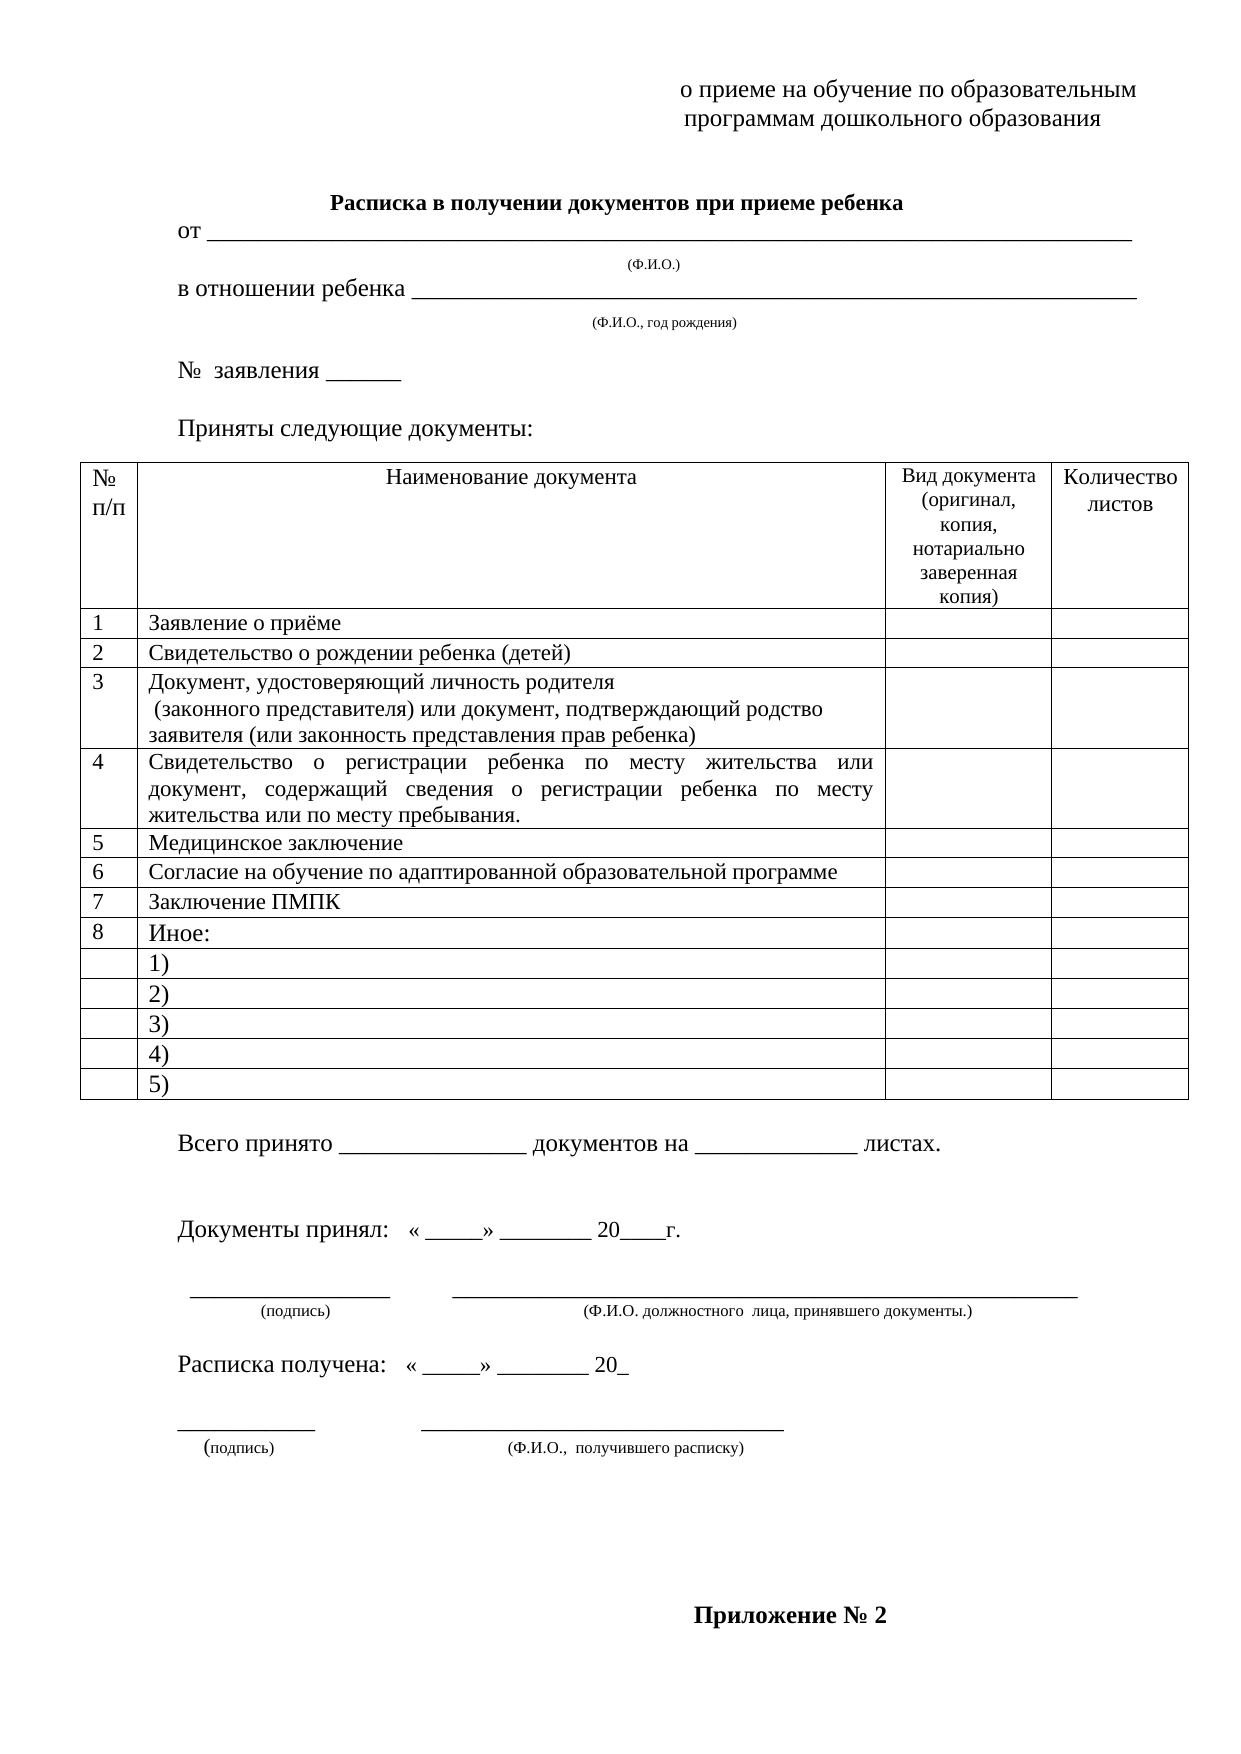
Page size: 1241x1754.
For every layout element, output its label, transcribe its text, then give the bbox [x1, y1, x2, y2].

text (подпись) (Ф.И.О. должностного лица, принявшего документы.) [177, 1301, 1152, 1320]
text Всего принято _______________ документов на _____________ листах. [177, 1128, 1152, 1157]
table_cell Документ, удостоверяющий личность родителя (законного представителя) или документ, подтверждающий родство заявителя (или законность представления прав ребенка) [138, 668, 885, 747]
table_cell [886, 668, 1051, 747]
text ________________ __________________________________________________ [177, 1272, 1152, 1301]
table_cell [886, 888, 1051, 917]
table_cell Свидетельство о рождении ребенка (детей) [138, 639, 885, 667]
text программам дошкольного образования [177, 103, 1152, 131]
text (Ф.И.О., год рождения) [177, 301, 1152, 330]
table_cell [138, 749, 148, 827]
table_cell 8 [81, 918, 137, 947]
table_cell [1052, 918, 1188, 947]
text Документы принял: « _____» ________ 20____г. [177, 1214, 1152, 1243]
table_cell [886, 749, 1051, 827]
table_cell 1) [138, 949, 885, 978]
table_cell [1052, 749, 1188, 827]
text о приеме на обучение по образовательным [177, 74, 1152, 103]
table_header Вид документа (оригинал, копия, нотариально заверенная копия) [886, 463, 1051, 608]
table_cell [1052, 1009, 1188, 1038]
table_cell [1052, 1039, 1188, 1068]
text ___________ _____________________________ [177, 1406, 1152, 1434]
table_cell [886, 1039, 1051, 1068]
text от __________________________________________________________________________ [177, 215, 1152, 244]
text Приняты следующие документы: [177, 413, 1152, 441]
table_header Количество листов [1052, 463, 1188, 608]
table_cell [886, 829, 1051, 857]
table_cell [1052, 609, 1188, 637]
table_cell [886, 979, 1051, 1008]
table_cell [886, 949, 1051, 978]
table_cell [1052, 668, 1188, 747]
table_cell Медицинское заключение [138, 829, 885, 857]
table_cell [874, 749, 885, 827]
table_cell 2) [138, 979, 885, 1008]
table_cell [1052, 829, 1188, 857]
table_cell [886, 858, 1051, 887]
table_cell [81, 949, 137, 978]
table_cell [886, 918, 1051, 947]
table_cell [1052, 979, 1188, 1008]
table_cell [1052, 1069, 1188, 1098]
text (Ф.И.О.) [177, 244, 1152, 273]
table_cell [1052, 949, 1188, 978]
text Приложение № 2 [177, 1601, 1152, 1629]
text № заявления ______ [177, 355, 1152, 384]
text в отношении ребенка __________________________________________________________ [177, 273, 1152, 301]
table_cell [1052, 888, 1188, 917]
table_cell 4 [81, 749, 137, 827]
table_cell [1052, 639, 1188, 667]
table_header № п/п [81, 463, 137, 608]
table_header Наименование документа [138, 463, 885, 608]
table_cell [81, 1039, 137, 1068]
table_cell 5 [81, 829, 137, 857]
table_cell [886, 609, 1051, 637]
table_cell [886, 1009, 1051, 1038]
table_cell 1 [81, 609, 137, 637]
table_cell [81, 979, 137, 1008]
text (подпись) (Ф.И.О., получившего расписку) [177, 1434, 1152, 1458]
text Расписка в получении документов при приеме ребенка [177, 189, 1152, 215]
table_cell Согласие на обучение по адаптированной образовательной программе [138, 858, 885, 887]
text Расписка получена: « _____» ________ 20_ [177, 1349, 1152, 1377]
table_cell [81, 1009, 137, 1038]
table_cell [886, 1069, 1051, 1098]
table_cell 6 [81, 858, 137, 887]
table_cell [886, 639, 1051, 667]
table_cell [81, 1069, 137, 1098]
table_cell 2 [81, 639, 137, 667]
table_cell 3 [81, 668, 137, 747]
table_cell Заявление о приёме [138, 609, 885, 637]
table_cell [1052, 858, 1188, 887]
table_cell 7 [81, 888, 137, 917]
table_cell Заключение ПМПК [138, 888, 885, 917]
